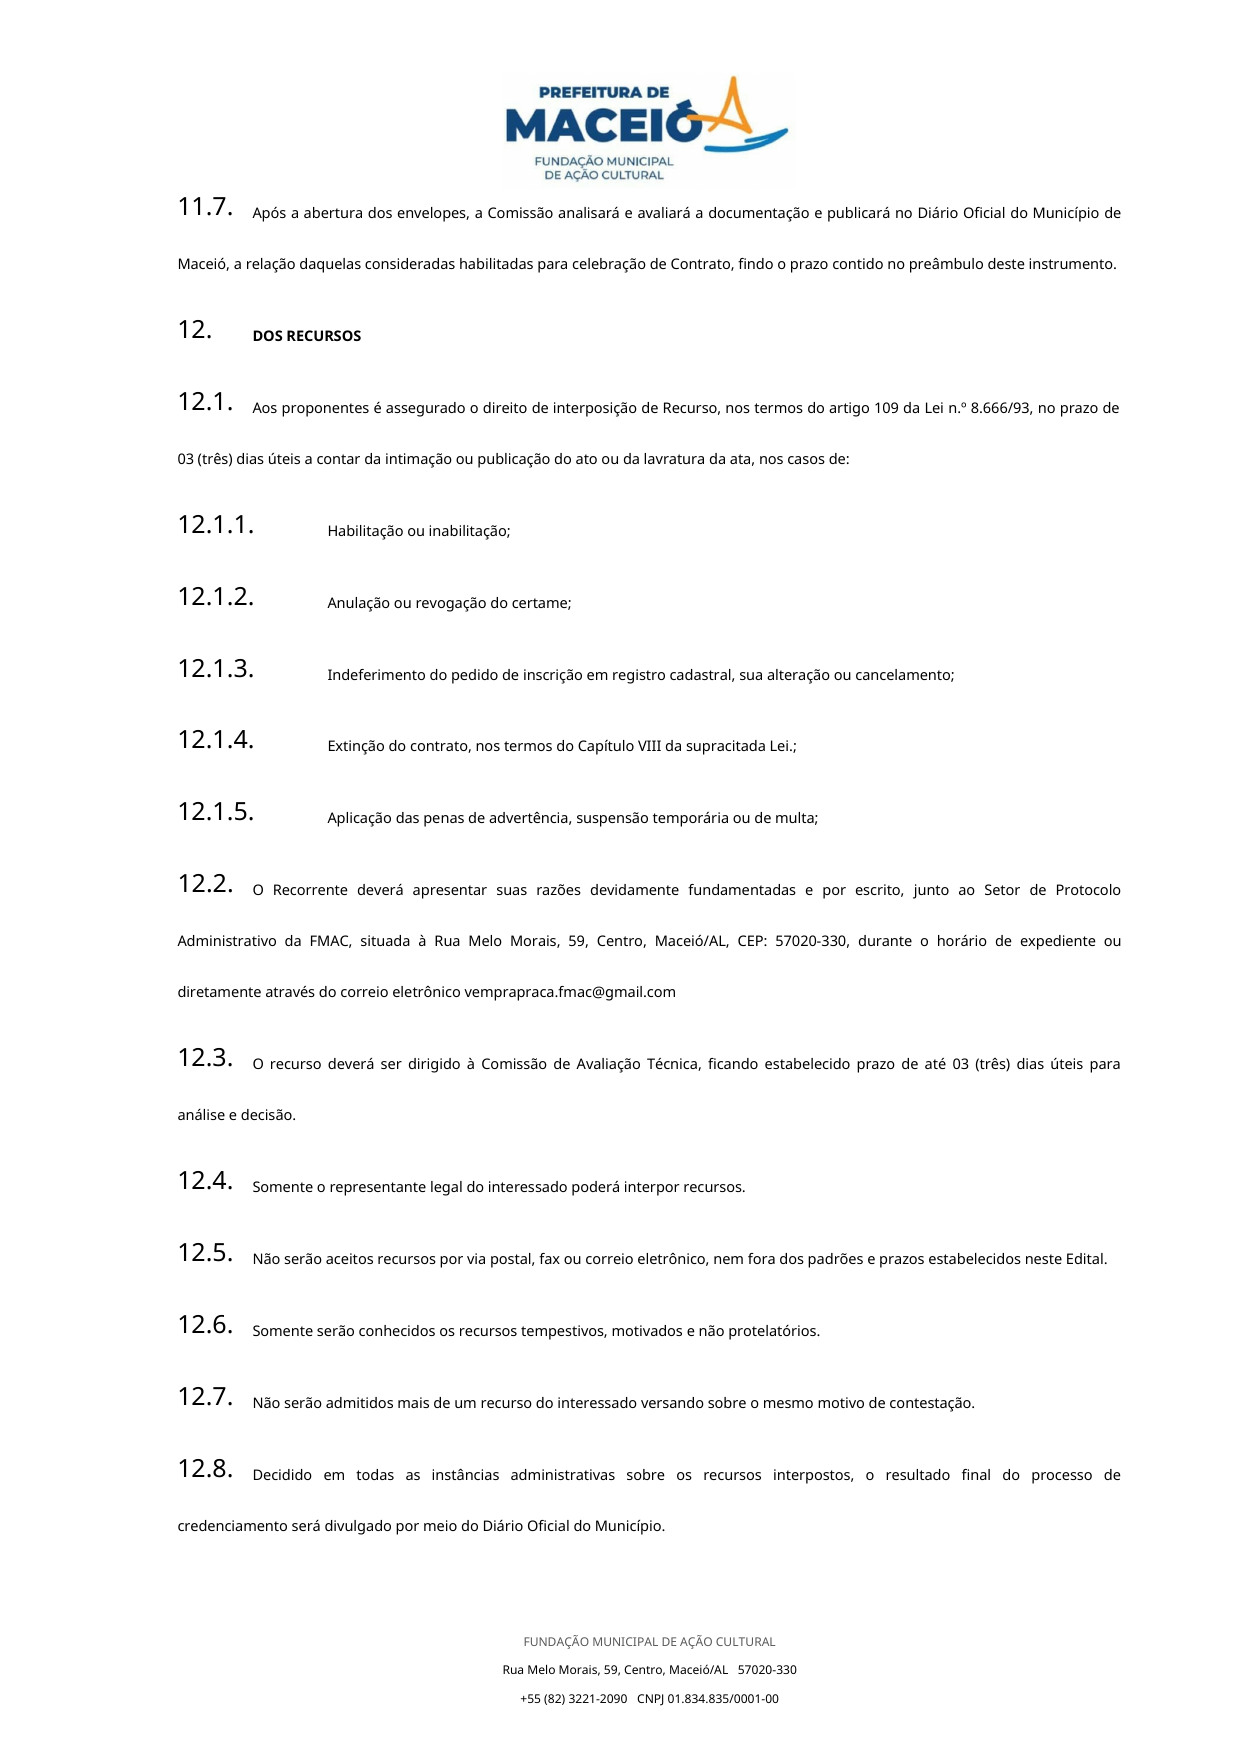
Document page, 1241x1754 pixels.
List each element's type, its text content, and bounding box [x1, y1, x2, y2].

list Extinção do contrato, nos termos do Capítulo VIII da supracitada Lei.; [177, 722, 1122, 756]
list Anulação ou revogação do certame; [177, 578, 1122, 612]
list Após a abertura dos envelopes, a Comissão analisará e avaliará a documentação e publicará no Diário Oficial do Município de Maceió, a relação daquelas consideradas habilitadas para celebração de Contrato, findo o prazo contido no preâmbulo deste instrumento. [177, 189, 1122, 274]
list Habilitação ou inabilitação; [177, 507, 1122, 541]
list Somente o representante legal do interessado poderá interpor recursos. [177, 1163, 1122, 1197]
list Aos proponentes é assegurado o direito de interposição de Recurso, nos termos do artigo 109 da Lei n.º 8.666/93, no prazo de 03 (três) dias úteis a contar da intimação ou publicação do ato ou da lavratura da ata, nos casos de: [177, 384, 1122, 469]
list Não serão aceitos recursos por via postal, fax ou correio eletrônico, nem fora dos padrões e prazos estabelecidos neste Edital. [177, 1235, 1122, 1269]
list O recurso deverá ser dirigido à Comissão de Avaliação Técnica, ficando estabelecido prazo de até 03 (três) dias úteis para análise e decisão. [177, 1040, 1122, 1125]
list Somente serão conhecidos os recursos tempestivos, motivados e não protelatórios. [177, 1307, 1122, 1341]
list O Recorrente deverá apresentar suas razões devidamente fundamentadas e por escrito, junto ao Setor de Protocolo Administrativo da FMAC, situada à Rua Melo Morais, 59, Centro, Maceió/AL, CEP: 57020-330, durante o horário de expediente ou diretamente através do correio eletrônico vemprapraca.fmac@gmail.com [177, 866, 1122, 1002]
list Indeferimento do pedido de inscrição em registro cadastral, sua alteração ou cancelamento; [177, 650, 1122, 684]
list Decidido em todas as instâncias administrativas sobre os recursos interpostos, o resultado final do processo de credenciamento será divulgado por meio do Diário Oficial do Município. [177, 1450, 1122, 1535]
list Não serão admitidos mais de um recurso do interessado versando sobre o mesmo motivo de contestação. [177, 1378, 1122, 1412]
picture [502, 73, 797, 189]
list Aplicação das penas de advertência, suspensão temporária ou de multa; [177, 794, 1122, 828]
list DOS RECURSOS [177, 312, 1122, 346]
